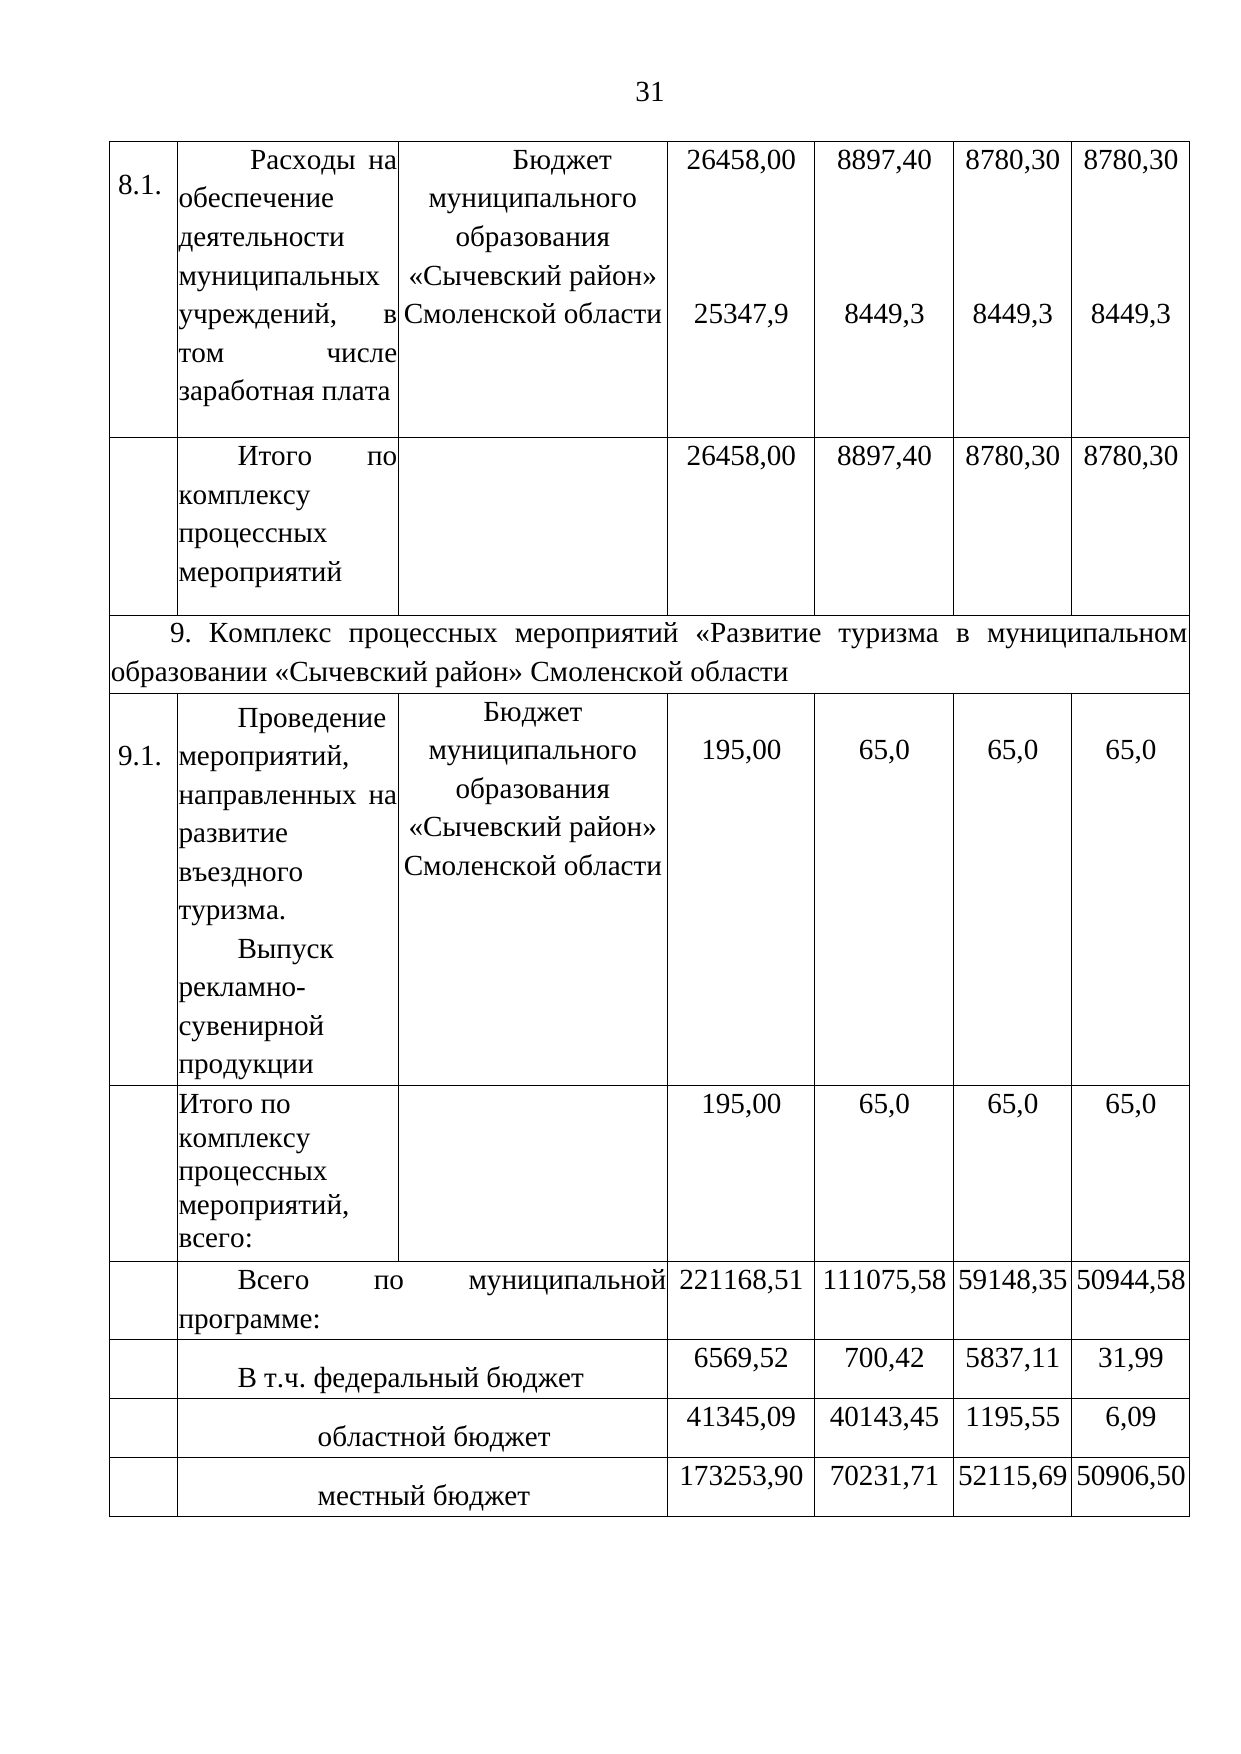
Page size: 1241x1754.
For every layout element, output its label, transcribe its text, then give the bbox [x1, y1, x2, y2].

table_cell 41345,09 [668, 1399, 814, 1457]
table_cell 700,42 [815, 1340, 953, 1398]
table_cell 9. Комплекс процессных мероприятий «Развитие туризма в муниципальном образовании «Сычевский район» Смоленской области [110, 616, 1189, 693]
table_cell 65,0 [954, 1086, 1071, 1261]
table_cell 8897,40 8449,3 [815, 142, 953, 437]
table_cell 221168,51 [668, 1262, 814, 1339]
table_cell В т.ч. федеральный бюджет [178, 1340, 667, 1398]
table_cell 59148,35 [954, 1262, 1071, 1339]
table_cell местный бюджет [178, 1458, 667, 1516]
table_cell Расходы на обеспечение деятельности муниципальных учреждений, в том числе заработная плата [178, 142, 398, 437]
table_cell 40143,45 [815, 1399, 953, 1457]
table_cell 8780,30 8449,3 [954, 142, 1071, 437]
table_cell 50944,58 [1072, 1262, 1189, 1339]
table_cell Итого по комплексу процессных мероприятий [178, 438, 398, 614]
table_cell 6,09 [1072, 1399, 1189, 1457]
table_cell 111075,58 [815, 1262, 953, 1339]
table_cell Проведение мероприятий, направленных на развитие въездного туризма. Выпуск рекламно-сувенирной продукции [178, 694, 398, 1085]
table_cell [399, 1086, 667, 1261]
table_cell 8897,40 [815, 438, 953, 614]
table_cell Всего по муниципальной программе: [178, 1262, 667, 1339]
table_cell [110, 438, 177, 614]
table_cell 173253,90 [668, 1458, 814, 1516]
table_cell [110, 1262, 177, 1339]
table_cell 8780,30 [954, 438, 1071, 614]
table_cell 65,0 [815, 694, 953, 1085]
table_cell 8780,30 8449,3 [1072, 142, 1189, 437]
table_cell [110, 1458, 177, 1516]
table_cell 8780,30 [1072, 438, 1189, 614]
table_cell 9.1. [110, 694, 177, 1085]
table_cell 195,00 [668, 694, 814, 1085]
table_cell [110, 1086, 177, 1261]
table_cell 26458,00 25347,9 [668, 142, 814, 437]
table_cell Итого по комплексу процессных мероприятий, всего: [178, 1086, 398, 1261]
table_cell 1195,55 [954, 1399, 1071, 1457]
table_cell 8.1. [110, 142, 177, 437]
table_cell 65,0 [1072, 694, 1189, 1085]
table_cell 65,0 [815, 1086, 953, 1261]
table_cell 26458,00 [668, 438, 814, 614]
table_cell Бюджет муниципального образования «Сычевский район» Смоленской области [399, 694, 667, 1085]
table_cell 50906,50 [1072, 1458, 1189, 1516]
table_cell 65,0 [954, 694, 1071, 1085]
table_cell [110, 1399, 177, 1457]
table_cell 195,00 [668, 1086, 814, 1261]
table_cell 70231,71 [815, 1458, 953, 1516]
table_cell областной бюджет [178, 1399, 667, 1457]
table_cell 31,99 [1072, 1340, 1189, 1398]
table_cell [110, 1340, 177, 1398]
table_cell 5837,11 [954, 1340, 1071, 1398]
table_cell Бюджет муниципального образования «Сычевский район» Смоленской области [399, 142, 667, 437]
table_cell 52115,69 [954, 1458, 1071, 1516]
table_cell 6569,52 [668, 1340, 814, 1398]
table_cell 65,0 [1072, 1086, 1189, 1261]
table_cell [399, 438, 667, 614]
